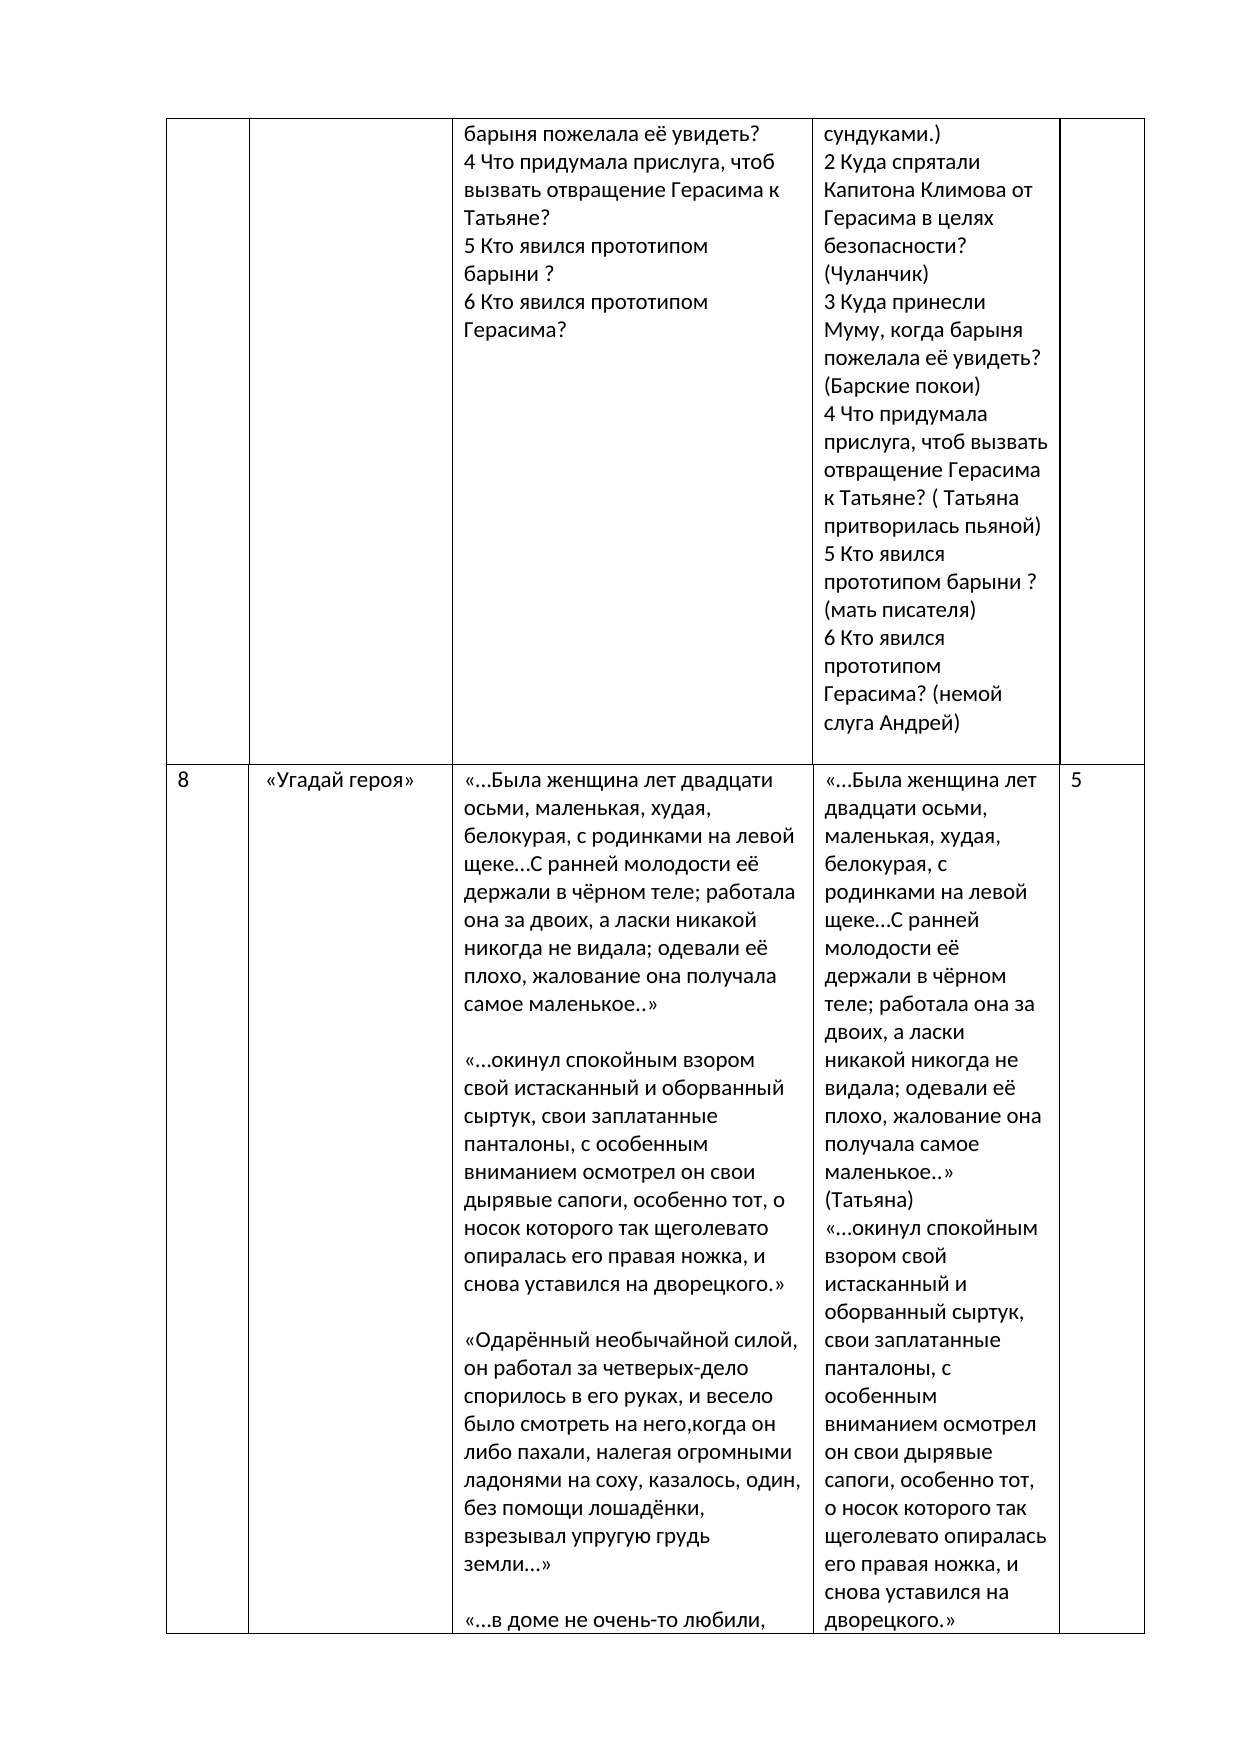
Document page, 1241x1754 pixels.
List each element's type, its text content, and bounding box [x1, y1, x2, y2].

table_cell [814, 765, 1059, 1633]
table_cell 7 [167, 119, 249, 764]
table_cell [453, 119, 812, 764]
table_cell 3 [1061, 119, 1144, 764]
table_cell «Угадай героя» [249, 765, 452, 1633]
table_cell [453, 765, 813, 1633]
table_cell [250, 119, 452, 764]
table_cell 5 [1060, 765, 1144, 1633]
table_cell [813, 119, 1059, 764]
table_cell 8 [167, 765, 248, 1633]
